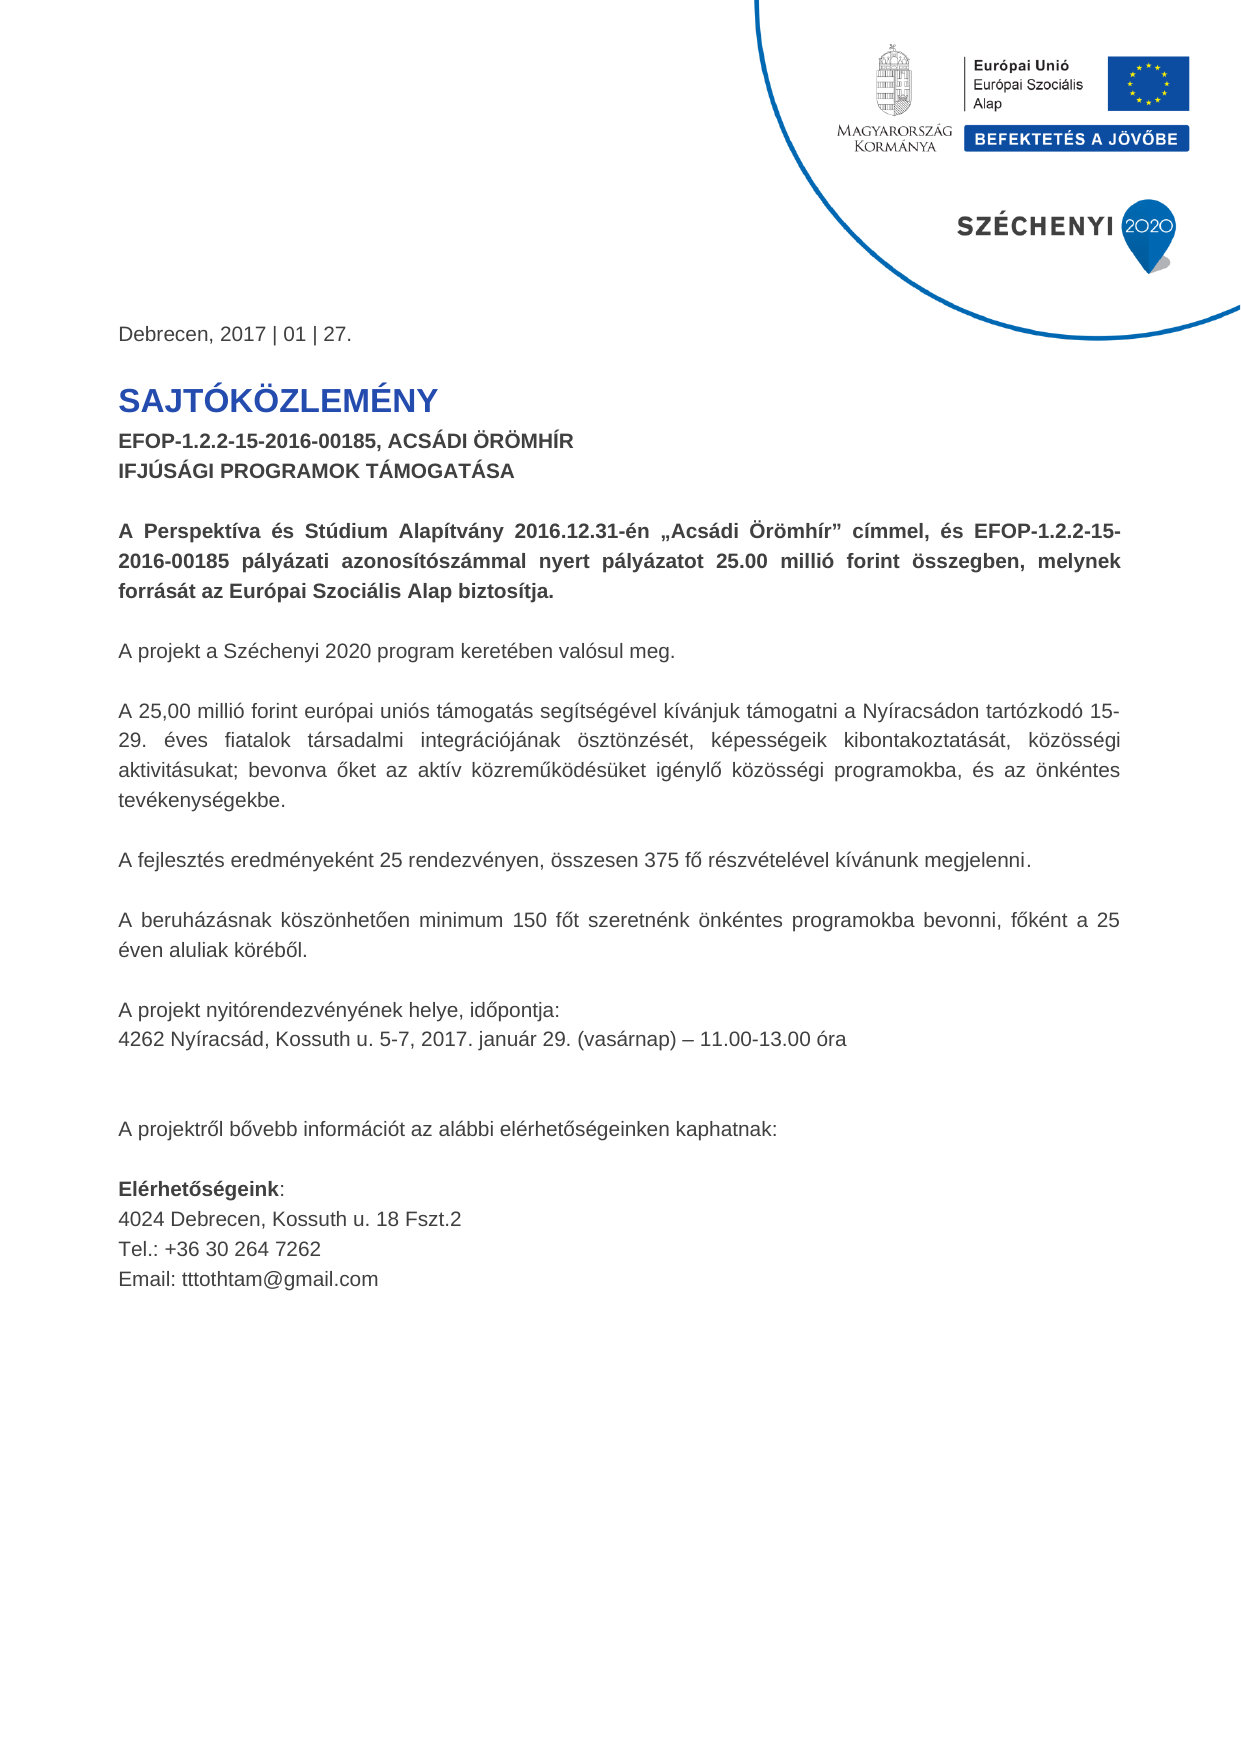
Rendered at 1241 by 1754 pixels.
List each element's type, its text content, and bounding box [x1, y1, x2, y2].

text Sajtóközlemény [118, 381, 1122, 420]
text A projektről bővebb információt az alábbi elérhetőségeinken kaphatnak: [118, 1117, 1122, 1141]
text Debrecen, 2017 | 01 | 27. [118, 322, 1119, 346]
text 4024 Debrecen, Kossuth u. 18 Fszt.2 [118, 1207, 1122, 1231]
text A projekt a Széchenyi 2020 program keretében valósul meg. [118, 639, 1122, 663]
text A fejlesztés eredményeként 25 rendezvényen, összesen 375 fő részvételével kívánunk megjelenni. [118, 848, 1122, 872]
text Ifjúsági programok támogatása [118, 459, 1122, 483]
text Email: tttothtam@gmail.com [118, 1266, 1122, 1290]
picture [708, 0, 1241, 368]
text A beruházásnak köszönhetően minimum 150 főt szeretnénk önkéntes programokba bevonni, főként a 25 éven aluliak köréből. [118, 908, 1122, 962]
text Tel.: +36 30 264 7262 [118, 1237, 1122, 1261]
text Elérhetőségeink: [118, 1177, 1122, 1201]
text A Perspektíva és Stúdium Alapítvány 2016.12.31-én „Acsádi Örömhír” címmel, és EFOP-1.2.2-15-2016-00185 pályázati azonosítószámmal nyert pályázatot 25.00 millió forint összegben, melynek forrását az Európai Szociális Alap biztosítja. [118, 519, 1122, 603]
text EFOP-1.2.2-15-2016-00185, Acsádi Örömhír [118, 429, 1122, 453]
text A 25,00 millió forint európai uniós támogatás segítségével kívánjuk támogatni a Nyíracsádon tartózkodó 15-29. éves fiatalok társadalmi integrációjának ösztönzését, képességeik kibontakoztatását, közösségi aktivitásukat; bevonva őket az aktív közreműködésüket igénylő közösségi programokba, és az önkéntes tevékenységekbe. [118, 698, 1122, 812]
text A projekt nyitórendezvényének helye, időpontja: [118, 997, 1122, 1021]
text 4262 Nyíracsád, Kossuth u. 5-7, 2017. január 29. (vasárnap) – 11.00-13.00 óra [118, 1027, 1122, 1051]
